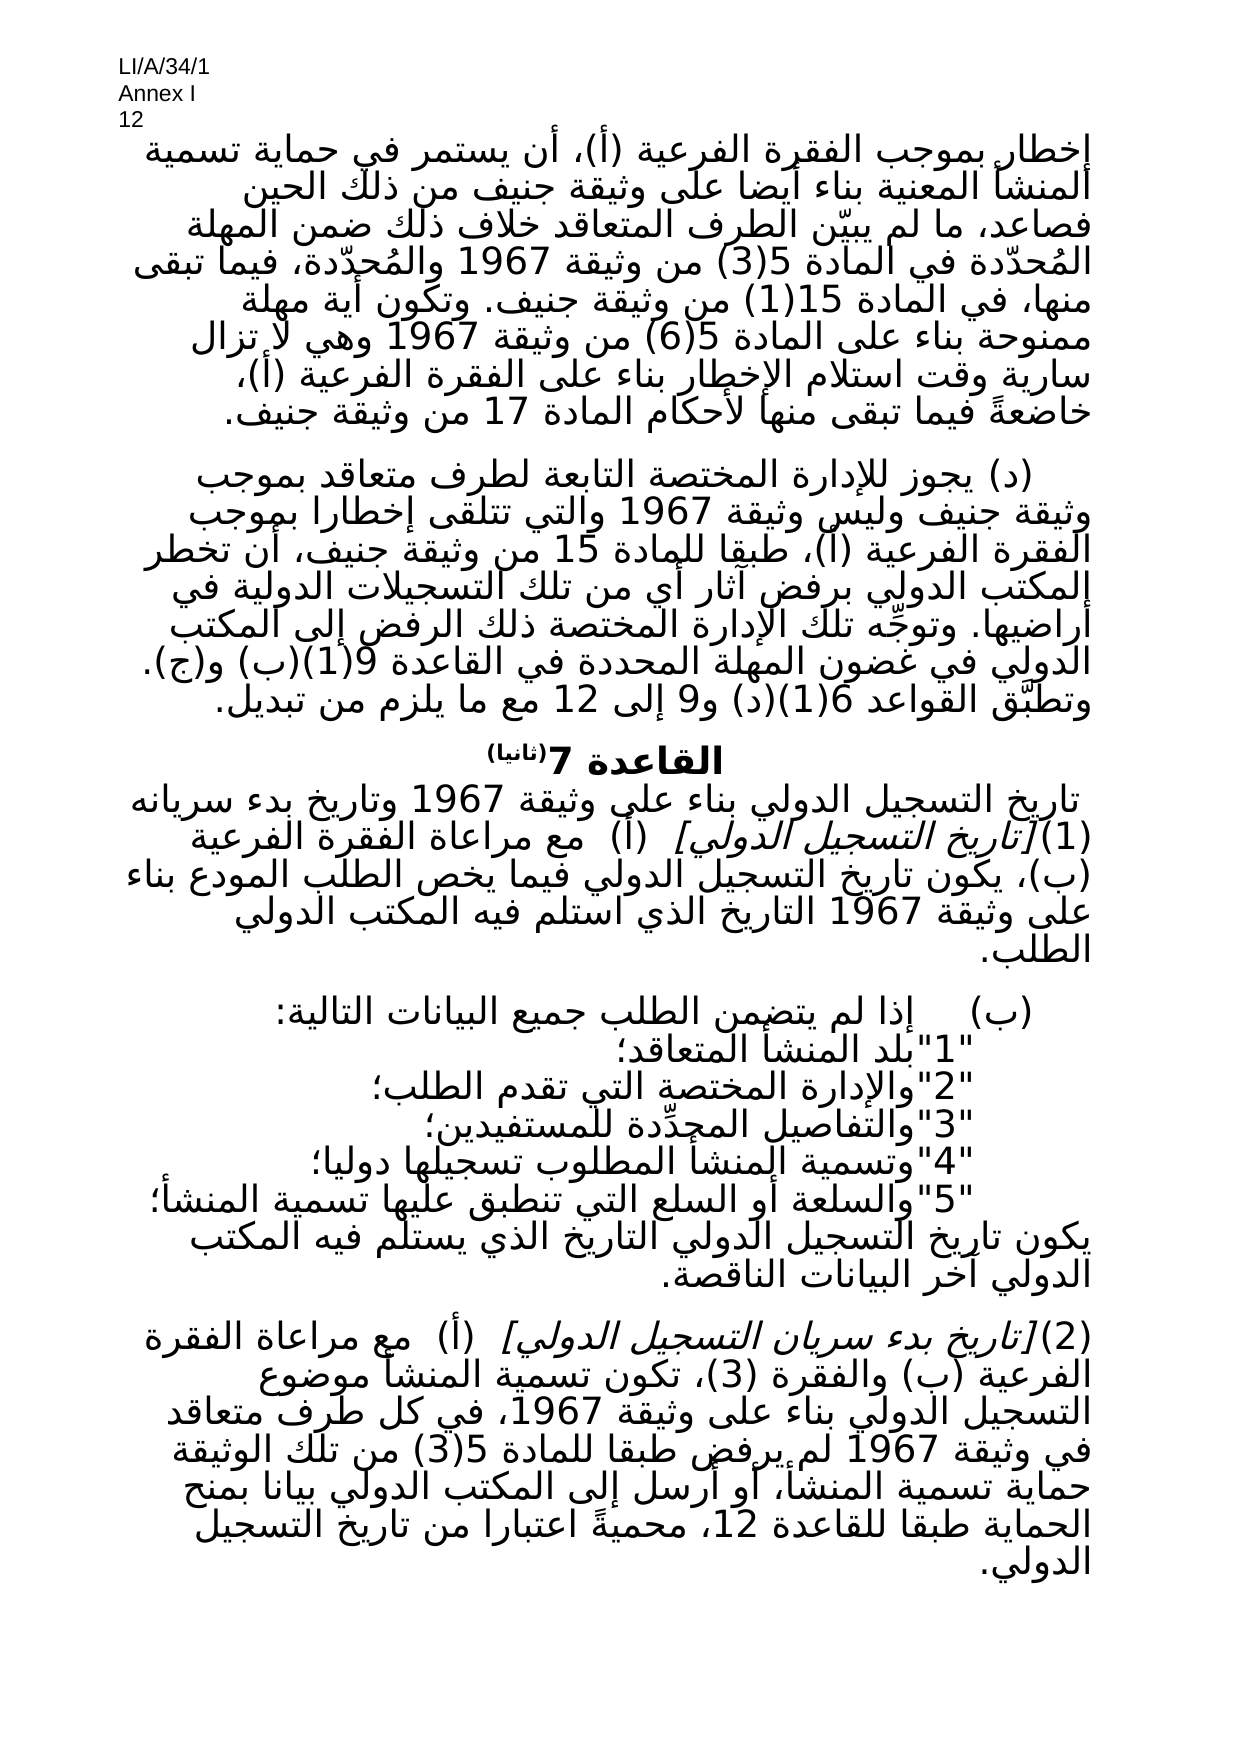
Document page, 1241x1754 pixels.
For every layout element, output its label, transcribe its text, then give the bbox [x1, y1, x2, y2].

text تاريخ التسجيل الدولي بناء على وثيقة 1967 وتاريخ بدء سريانه [118, 782, 1092, 820]
text "1" بلد المنشأ المتعاقد؛ [118, 1032, 1092, 1070]
text "4" وتسمية المنشأ المطلوب تسجيلها دوليا؛ [579, 1145, 1092, 1182]
text "5" والسلعة أو السلع التي تنطبق عليها تسمية المنشأ؛ [118, 1182, 1092, 1220]
text "2" والإدارة المختصة التي تقدم الطلب؛ [118, 1070, 1092, 1107]
text "4" وتسمية المنشأ المطلوب تسجيلها دوليا؛ [118, 1145, 420, 1182]
text القاعدة 7(ثانيا) [118, 745, 1092, 782]
text (د) يجوز للإدارة المختصة التابعة لطرف متعاقد بموجب وثيقة جنيف وليس وثيقة 1967 والتي تتلقى إخطارا بموجب الفقرة الفرعية (أ)، طبقا للمادة 15 من وثيقة جنيف، أن تخطر المكتب الدولي برفض آثار أي من تلك التسجيلات الدولية في أراضيها. وتوجِّه تلك الإدارة المختصة ذلك الرفض إلى المكتب الدولي في غضون المهلة المحددة في القاعدة 9(1)(ب) و(ج). وتطبَّق القواعد 6(1)(د) و9 إلى 12 مع ما يلزم من تبديل. [118, 457, 1092, 720]
text "3" والتفاصيل المحدِّدة للمستفيدين؛ [118, 1107, 1092, 1145]
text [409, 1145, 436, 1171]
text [118, 132, 1092, 432]
text (2) [تاريخ بدء سريان التسجيل الدولي] (أ) مع مراعاة الفقرة الفرعية (ب) والفقرة (3)، تكون تسمية المنشأ موضوع التسجيل الدولي بناء على وثيقة 1967، في كل طرف متعاقد في وثيقة 1967 لم يرفض طبقا للمادة 5(3) من تلك الوثيقة حماية تسمية المنشأ، أو أرسل إلى المكتب الدولي بيانا بمنح الحماية طبقا للقاعدة 12، محميةً اعتبارا من تاريخ التسجيل الدولي. [118, 1320, 1092, 1582]
text (ب) إذا لم يتضمن الطلب جميع البيانات التالية: [118, 995, 859, 1032]
text (ب) إذا لم يتضمن الطلب جميع البيانات التالية: [835, 995, 1092, 1032]
text "4" وتسمية المنشأ المطلوب تسجيلها دوليا؛ [426, 1145, 594, 1182]
text (1) [تاريخ التسجيل الدولي] (أ) مع مراعاة الفقرة الفرعية (ب)، يكون تاريخ التسجيل الدولي فيما يخص الطلب المودع بناء على وثيقة 1967 التاريخ الذي استلم فيه المكتب الدولي الطلب. [118, 820, 1092, 970]
text يكون تاريخ التسجيل الدولي التاريخ الذي يستلم فيه المكتب الدولي آخر البيانات الناقصة. [118, 1220, 1092, 1295]
